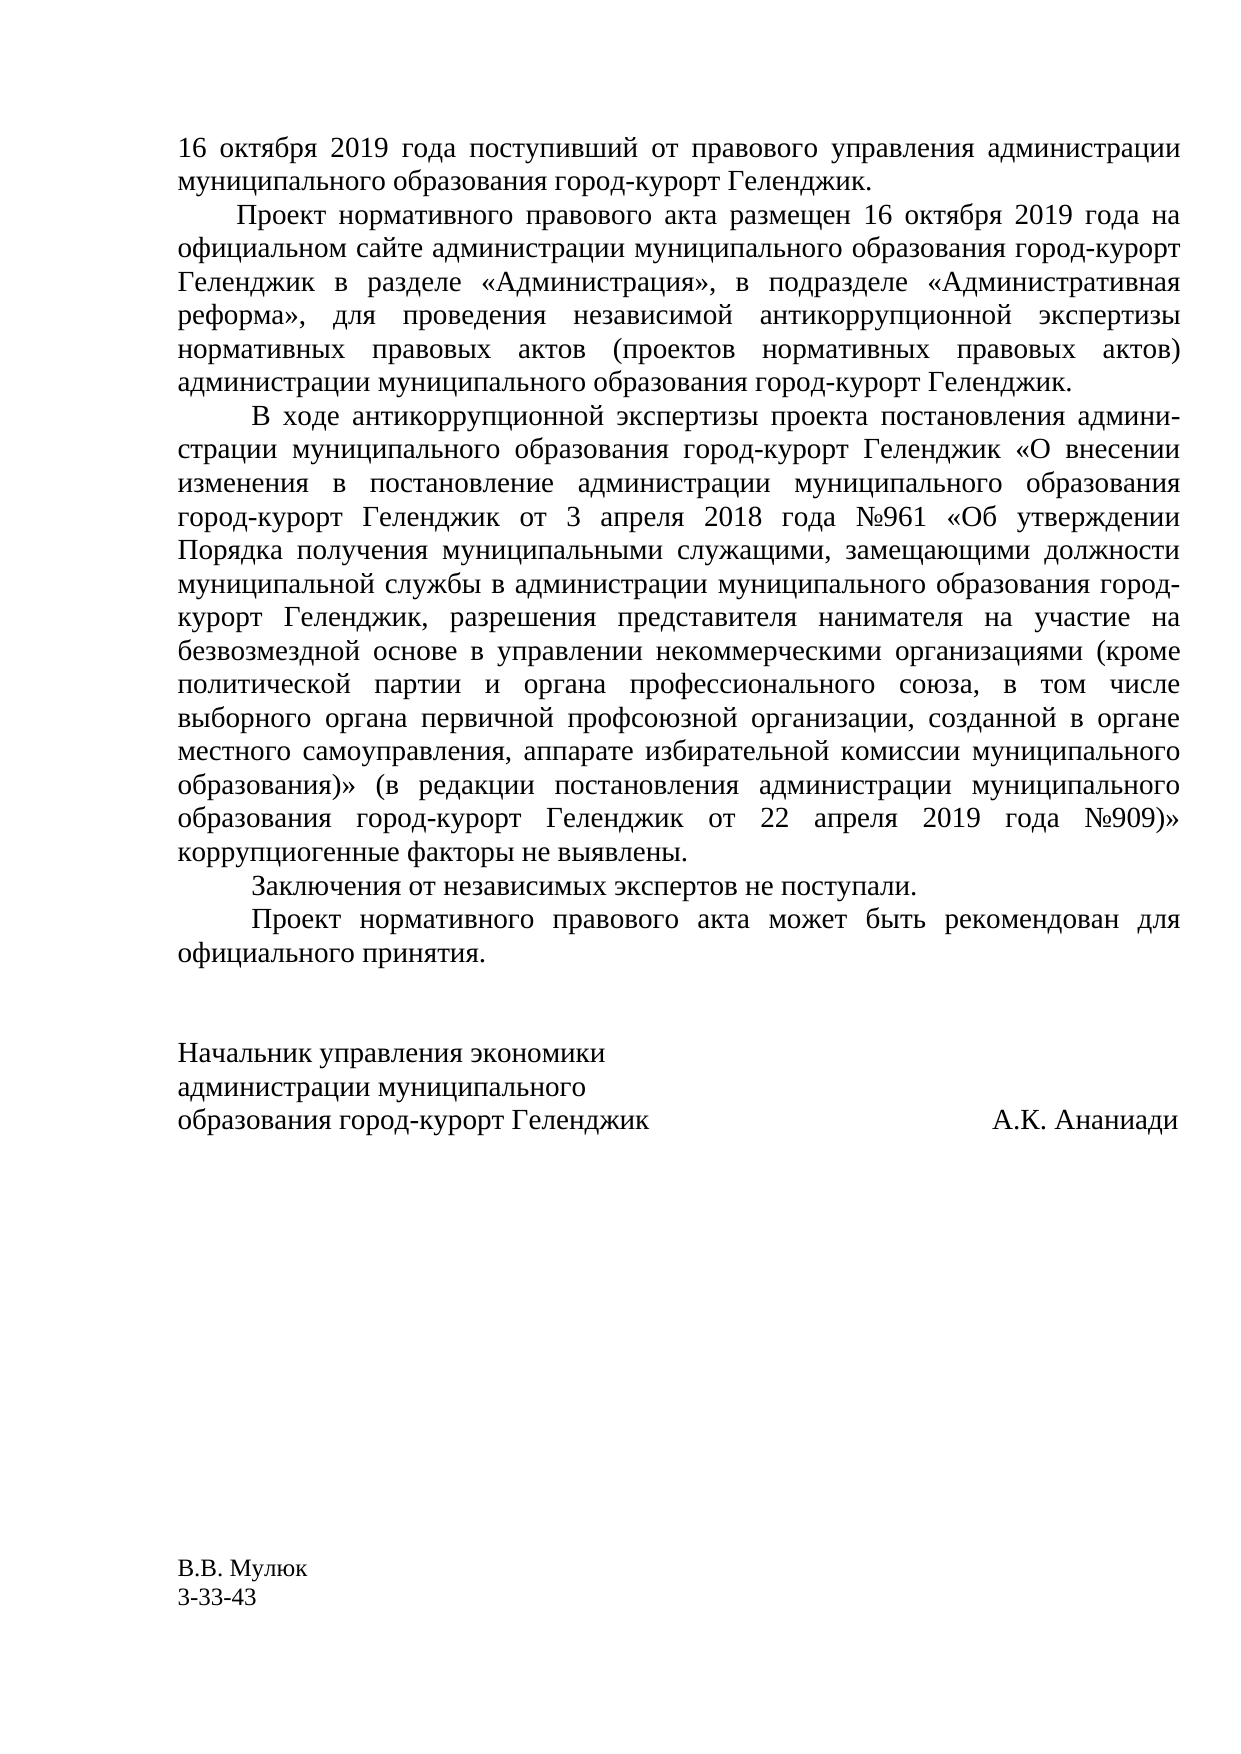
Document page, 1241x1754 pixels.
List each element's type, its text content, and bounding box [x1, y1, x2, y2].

text В.В. Мулюк [177, 1553, 1181, 1582]
text администрации муниципального [177, 1069, 1181, 1102]
text 3-33-43 [177, 1582, 1181, 1610]
text Начальник управления экономики [177, 1035, 1181, 1069]
text В ходе антикоррупционной экспертизы проекта постановления админи-страции муниципального образования город-курорт Геленджик «О внесении изменения в постановление администрации муниципального образования город-курорт Геленджик от 3 апреля 2018 года №961 «Об утверждении Порядка получения муниципальными служащими, замещающими должности муниципальной службы в администрации муниципального образования город-курорт Геленджик, разрешения представителя нанимателя на участие на безвозмездной основе в управлении некоммерческими организациями (кроме политической партии и органа профессионального союза, в том числе выборного органа первичной профсоюзной организации, созданной в органе местного самоуправления, аппарате избирательной комиссии муниципального образования)» (в редакции постановления администрации муниципального образования город-курорт Геленджик от 22 апреля 2019 года №909)» коррупциогенные факторы не выявлены. [177, 398, 1181, 868]
text Заключения от независимых экспертов не поступали. [177, 868, 1181, 901]
text образования город-курорт Геленджик А.К. Ананиади [177, 1102, 1181, 1136]
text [177, 130, 1181, 197]
text Проект нормативного правового акта может быть рекомендован для официального принятия. [177, 901, 1181, 968]
text Проект нормативного правового акта размещен 16 октября 2019 года на официальном сайте администрации муниципального образования город-курорт Геленджик в разделе «Администрация», в подразделе «Административная реформа», для проведения независимой антикоррупционной экспертизы нормативных правовых актов (проектов нормативных правовых актов) администрации муниципального образования город-курорт Геленджик. [177, 197, 1181, 398]
